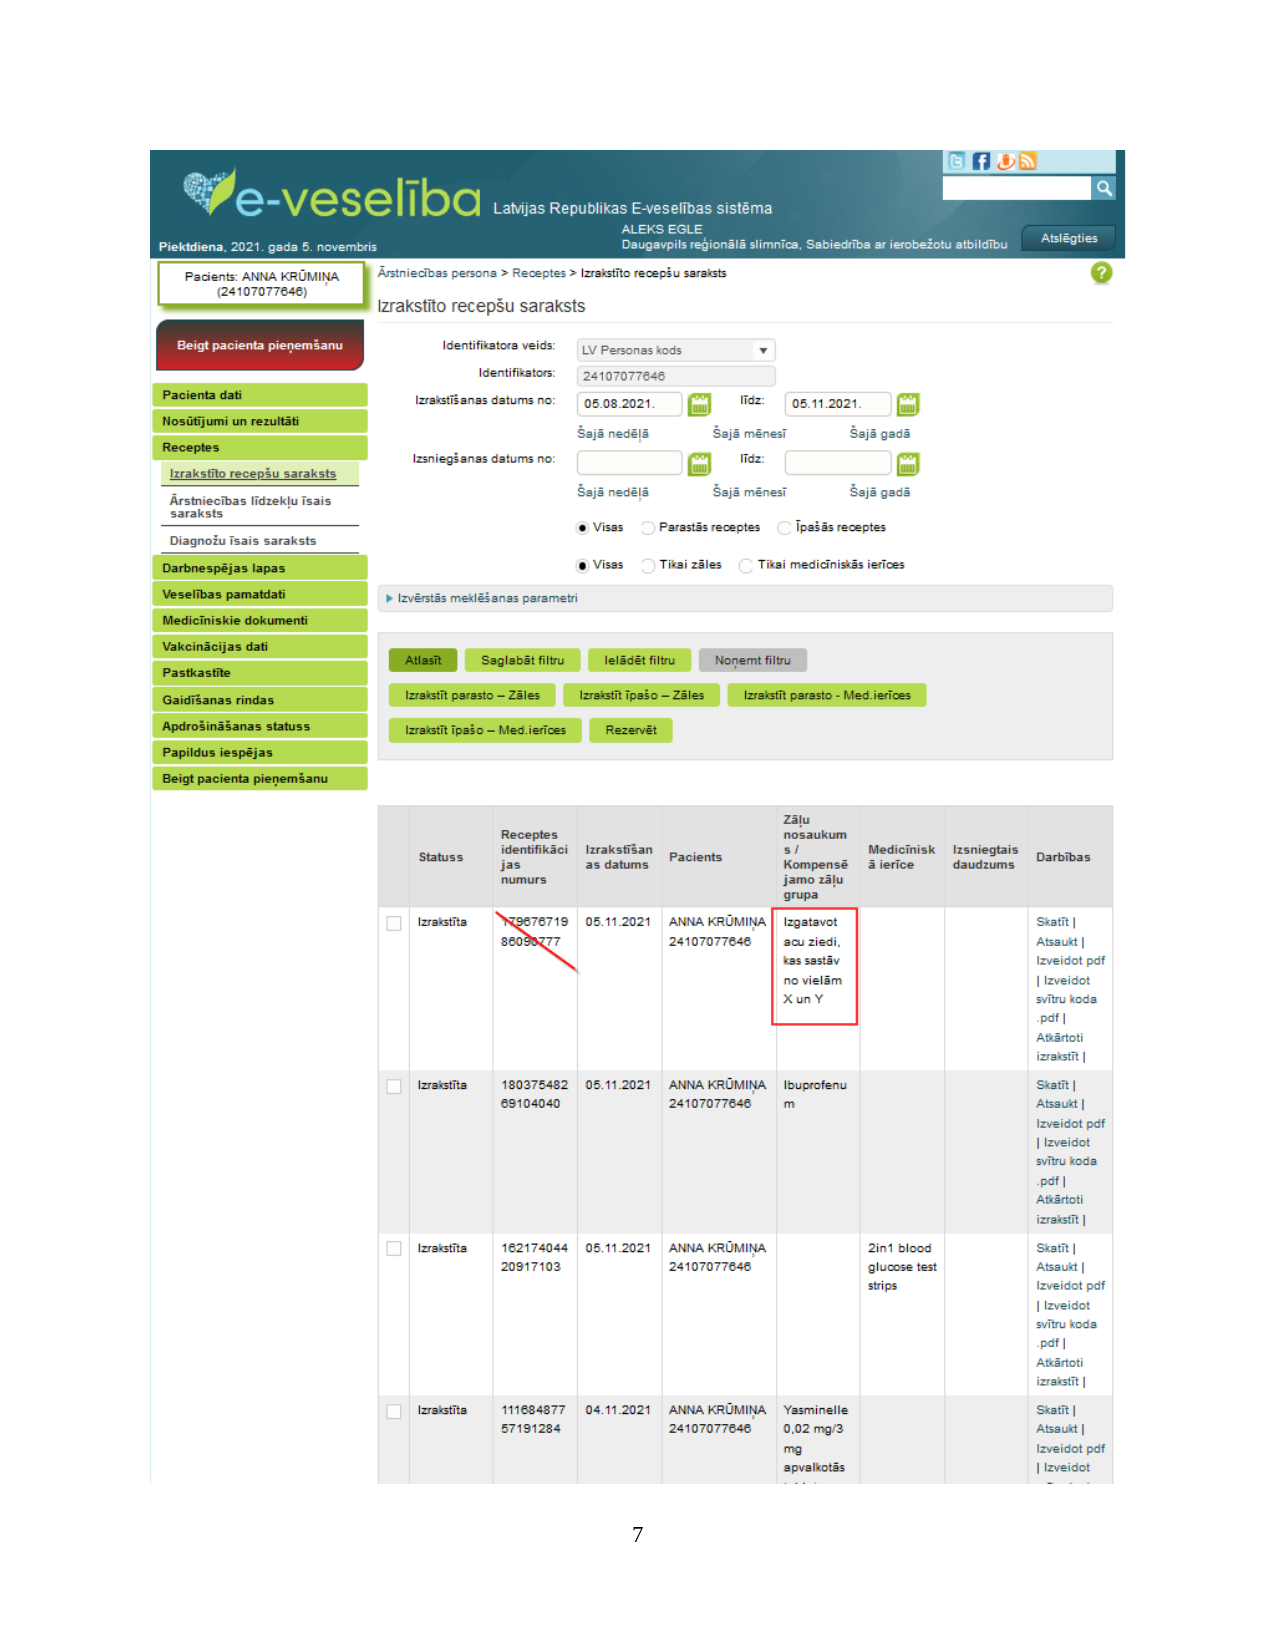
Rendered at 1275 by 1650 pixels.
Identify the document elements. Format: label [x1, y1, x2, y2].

picture [150, 150, 1125, 1484]
